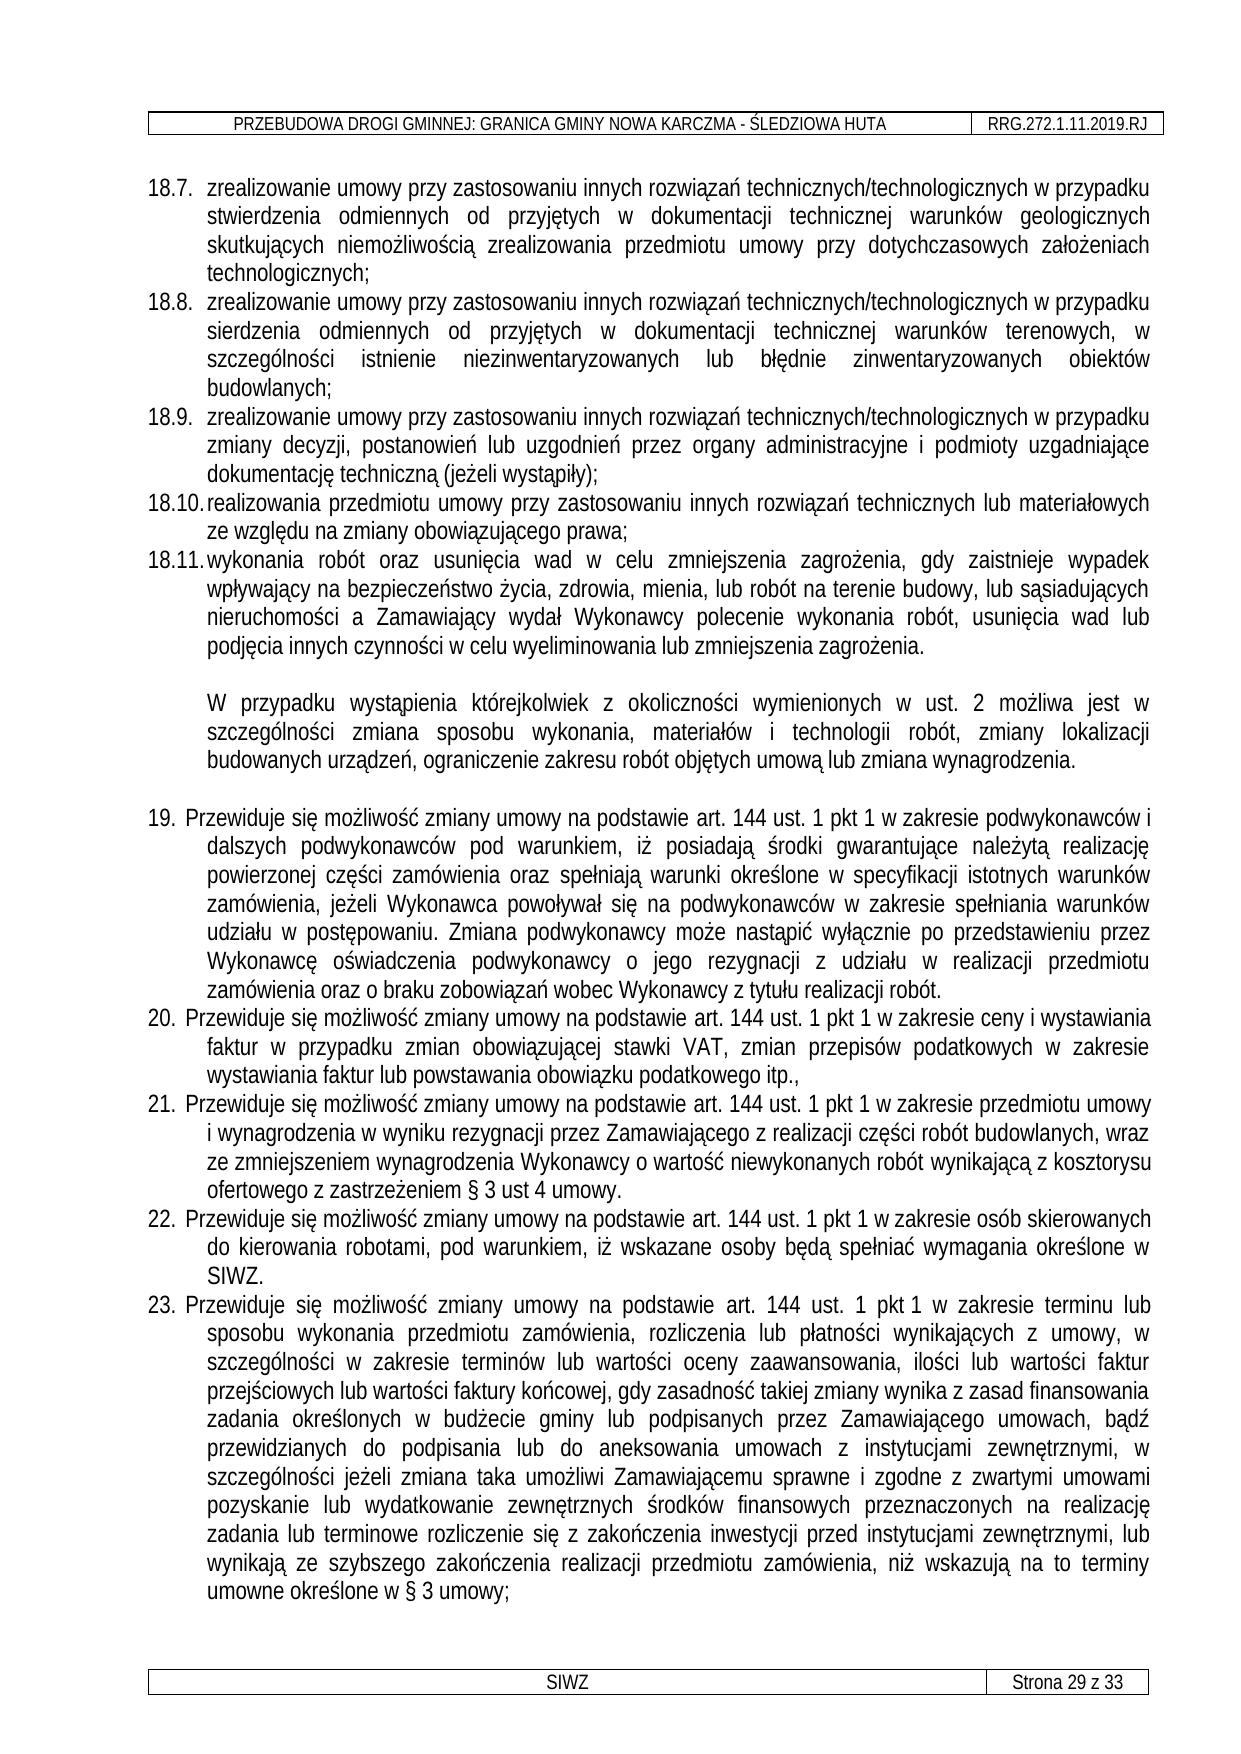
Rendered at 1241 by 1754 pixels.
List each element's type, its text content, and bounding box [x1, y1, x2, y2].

list zrealizowanie umowy przy zastosowaniu innych rozwiązań technicznych/technologicznych w przypadku stwierdzenia odmiennych od przyjętych w dokumentacji technicznej warunków geologicznych skutkujących niemożliwością zrealizowania przedmiotu umowy przy dotychczasowych założeniach technologicznych; [148, 172, 1152, 287]
list Przewiduje się możliwość zmiany umowy na podstawie art. 144 ust. 1 pkt 1 w zakresie przedmiotu umowy i wynagrodzenia w wyniku rezygnacji przez Zamawiającego z realizacji części robót budowlanych, wraz ze zmniejszeniem wynagrodzenia Wykonawcy o wartość niewykonanych robót wynikającą z kosztorysu ofertowego z zastrzeżeniem § 3 ust 4 umowy. [148, 1089, 1152, 1204]
list Przewiduje się możliwość zmiany umowy na podstawie art. 144 ust. 1 pkt 1 w zakresie osób skierowanych do kierowania robotami, pod warunkiem, iż wskazane osoby będą spełniać wymagania określone w SIWZ. [148, 1204, 1152, 1290]
list zrealizowanie umowy przy zastosowaniu innych rozwiązań technicznych/technologicznych w przypadku zmiany decyzji, postanowień lub uzgodnień przez organy administracyjne i podmioty uzgadniające dokumentację techniczną (jeżeli wystąpiły); [148, 402, 1152, 488]
list Przewiduje się możliwość zmiany umowy na podstawie art. 144 ust. 1 pkt 1 w zakresie terminu lub sposobu wykonania przedmiotu zamówienia, rozliczenia lub płatności wynikających z umowy, w szczególności w zakresie terminów lub wartości oceny zaawansowania, ilości lub wartości faktur przejściowych lub wartości faktury końcowej, gdy zasadność takiej zmiany wynika z zasad finansowania zadania określonych w budżecie gminy lub podpisanych przez Zamawiającego umowach, bądź przewidzianych do podpisania lub do aneksowania umowach z instytucjami zewnętrznymi, w szczególności jeżeli zmiana taka umożliwi Zamawiającemu sprawne i zgodne z zwartymi umowami pozyskanie lub wydatkowanie zewnętrznych środków finansowych przeznaczonych na realizację zadania lub terminowe rozliczenie się z zakończenia inwestycji przed instytucjami zewnętrznymi, lub wynikają ze szybszego zakończenia realizacji przedmiotu zamówienia, niż wskazują na to terminy umowne określone w § 3 umowy; [148, 1290, 1152, 1605]
list realizowania przedmiotu umowy przy zastosowaniu innych rozwiązań technicznych lub materiałowych ze względu na zmiany obowiązującego prawa; [148, 488, 1152, 545]
list Przewiduje się możliwość zmiany umowy na podstawie art. 144 ust. 1 pkt 1 w zakresie ceny i wystawiania faktur w przypadku zmian obowiązującej stawki VAT, zmian przepisów podatkowych w zakresie wystawiania faktur lub powstawania obowiązku podatkowego itp., [148, 1003, 1152, 1089]
list zrealizowanie umowy przy zastosowaniu innych rozwiązań technicznych/technologicznych w przypadku sierdzenia odmiennych od przyjętych w dokumentacji technicznej warunków terenowych, w szczególności istnienie niezinwentaryzowanych lub błędnie zinwentaryzowanych obiektów budowlanych; [148, 287, 1152, 402]
text W przypadku wystąpienia którejkolwiek z okoliczności wymienionych w ust. 2 możliwa jest w szczególności zmiana sposobu wykonania, materiałów i technologii robót, zmiany lokalizacji budowanych urządzeń, ograniczenie zakresu robót objętych umową lub zmiana wynagrodzenia. [148, 659, 1152, 774]
list wykonania robót oraz usunięcia wad w celu zmniejszenia zagrożenia, gdy zaistnieje wypadek wpływający na bezpieczeństwo życia, zdrowia, mienia, lub robót na terenie budowy, lub sąsiadujących nieruchomości a Zamawiający wydał Wykonawcy polecenie wykonania robót, usunięcia wad lub podjęcia innych czynności w celu wyeliminowania lub zmniejszenia zagrożenia. [148, 545, 1152, 659]
list Przewiduje się możliwość zmiany umowy na podstawie art. 144 ust. 1 pkt 1 w zakresie podwykonawców i dalszych podwykonawców pod warunkiem, iż posiadają środki gwarantujące należytą realizację powierzonej części zamówienia oraz spełniają warunki określone w specyfikacji istotnych warunków zamówienia, jeżeli Wykonawca powoływał się na podwykonawców w zakresie spełniania warunków udziału w postępowaniu. Zmiana podwykonawcy może nastąpić wyłącznie po przedstawieniu przez Wykonawcę oświadczenia podwykonawcy o jego rezygnacji z udziału w realizacji przedmiotu zamówienia oraz o braku zobowiązań wobec Wykonawcy z tytułu realizacji robót. [148, 803, 1152, 1003]
